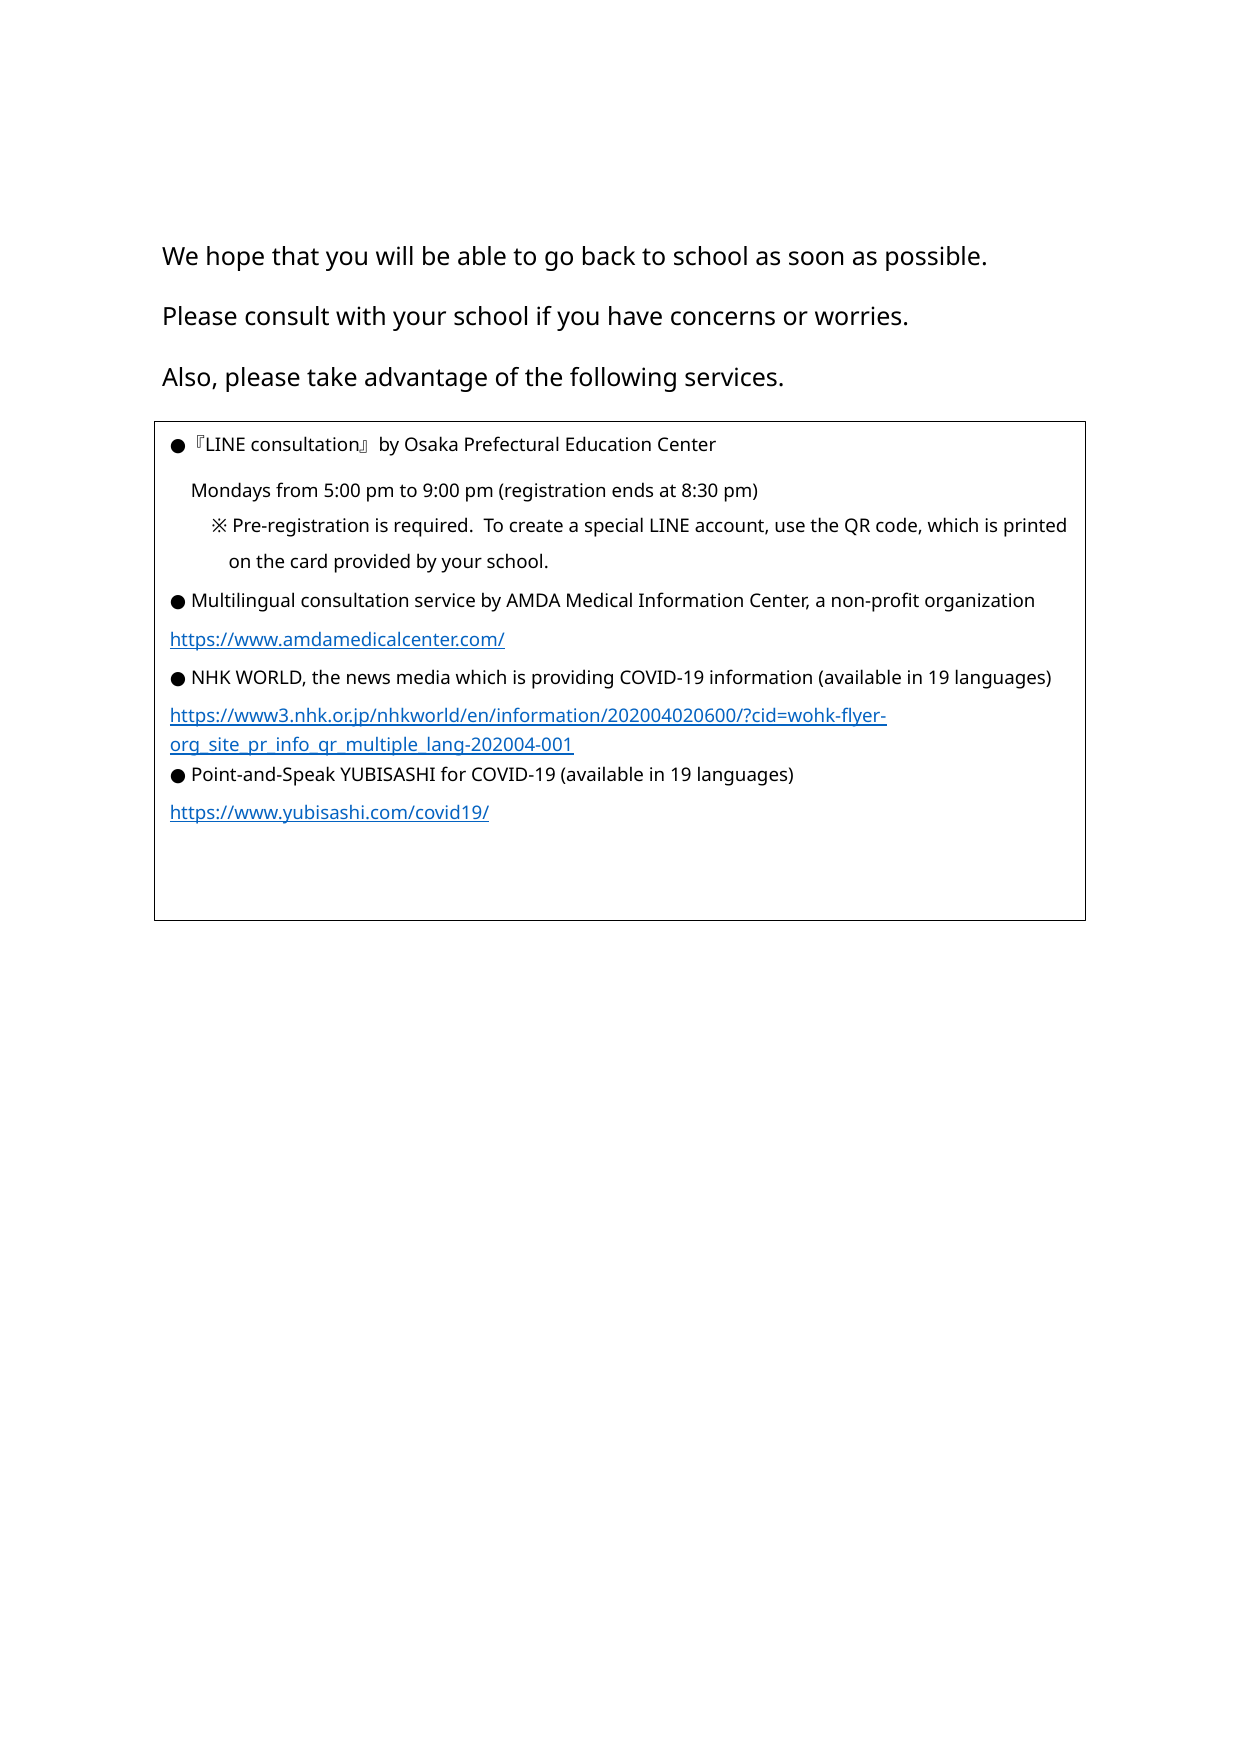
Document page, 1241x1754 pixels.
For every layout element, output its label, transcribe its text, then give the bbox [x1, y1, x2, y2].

text Please consult with your school if you have concerns or worries. [120, 286, 1120, 346]
text We hope that you will be able to go back to school as soon as possible. [120, 225, 1120, 286]
text Also, please take advantage of the following services. [120, 346, 1120, 407]
